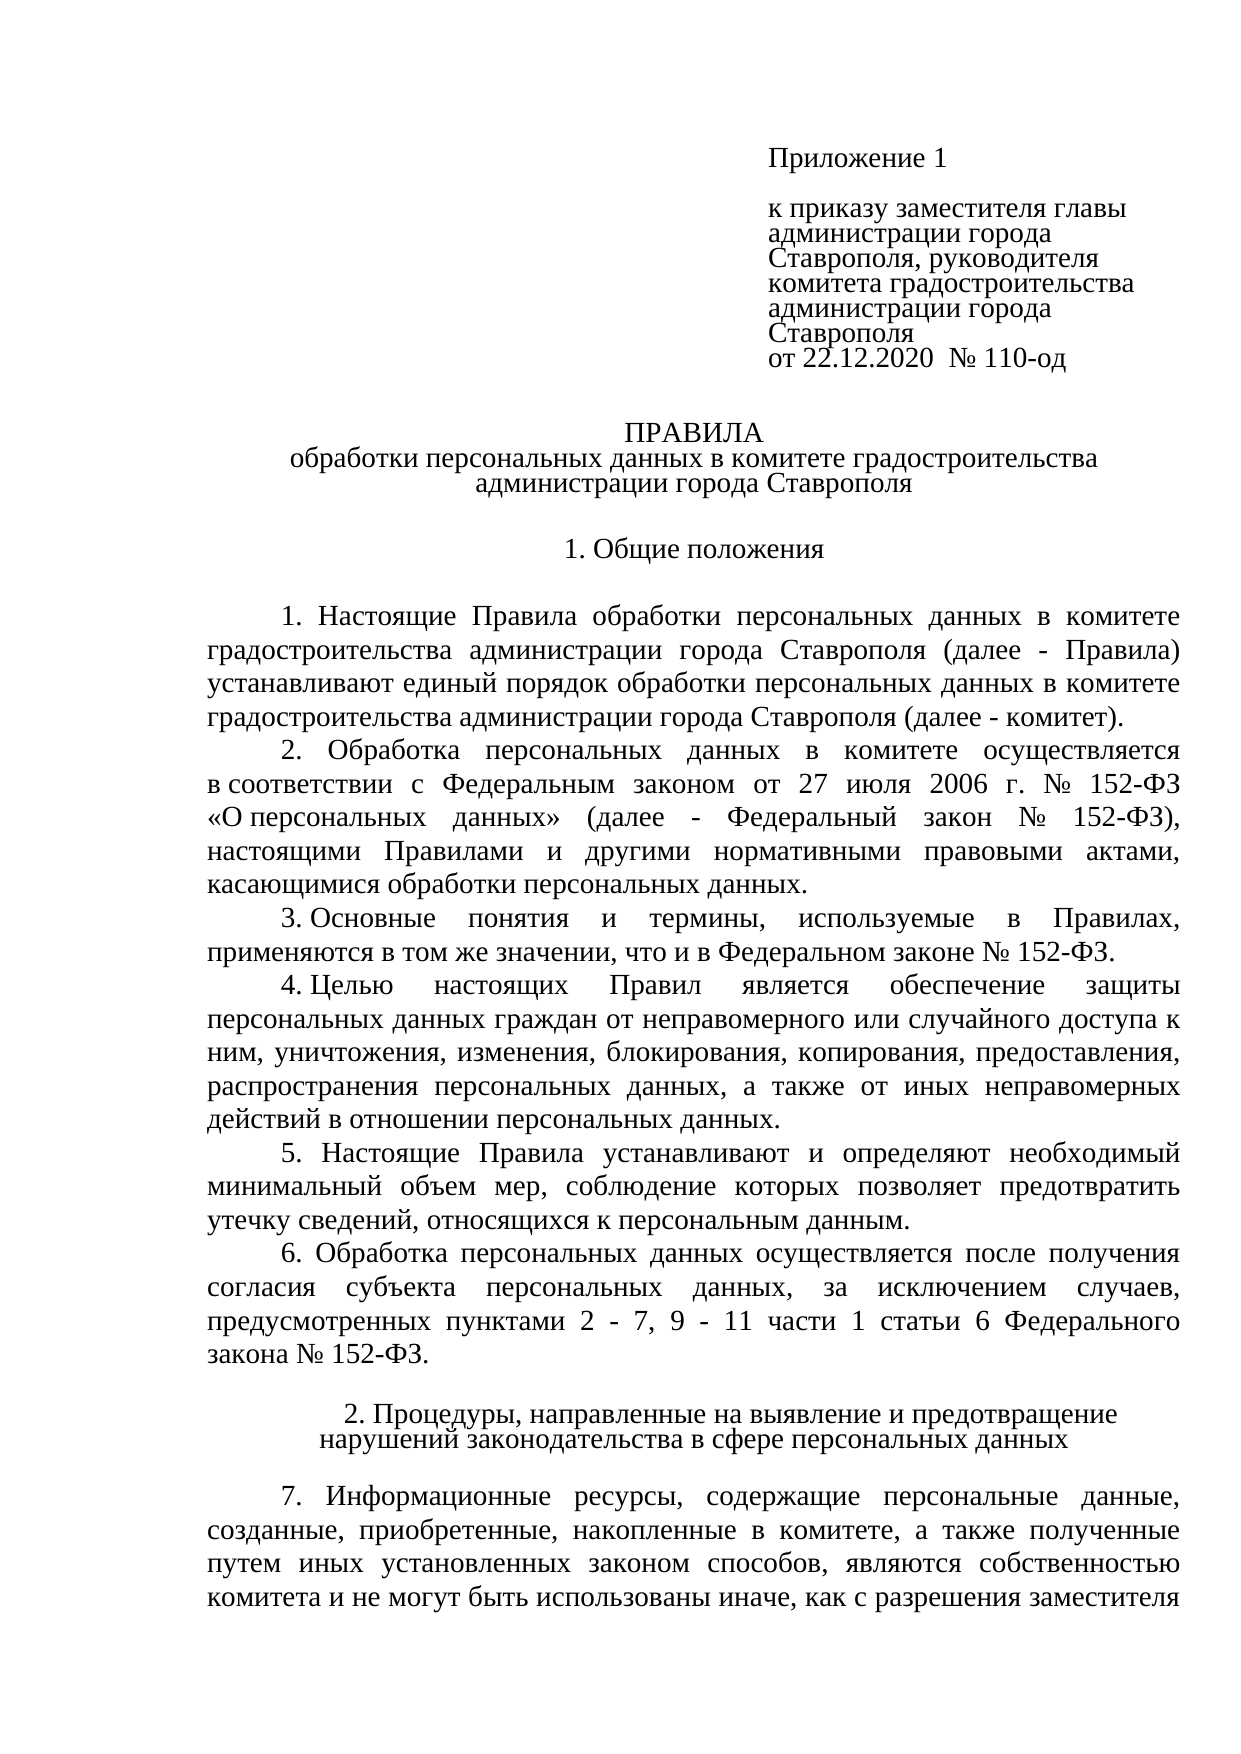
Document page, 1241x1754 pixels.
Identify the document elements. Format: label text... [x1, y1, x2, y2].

text Приложение 1 [768, 148, 1192, 173]
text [207, 1478, 1181, 1612]
text ПРАВИЛА [207, 423, 1181, 448]
text 4. Целью настоящих Правил является обеспечение защиты персональных данных граждан от неправомерного или случайного доступа к ним, уничтожения, изменения, блокирования, копирования, предоставления, распространения персональных данных, а также от иных неправомерных действий в отношении персональных данных. [207, 967, 1181, 1135]
text 5. Настоящие Правила устанавливают и определяют необходимый минимальный объем мер, соблюдение которых позволяет предотвратить утечку сведений, относящихся к персональным данным. [207, 1135, 1181, 1236]
text обработки персональных данных в комитете градостроительства администрации города Ставрополя [207, 448, 1181, 498]
text 6. Обработка персональных данных осуществляется после получения согласия субъекта персональных данных, за исключением случаев, предусмотренных пунктами 2 - 7, 9 - 11 части 1 статьи 6 Федерального закона № 152-ФЗ. [207, 1236, 1181, 1370]
text от 22.12.2020 № 110-од [768, 348, 1192, 373]
text к приказу заместителя главы администрации города Ставрополя, руководителя комитета градостроительства администрации города Ставрополя [768, 198, 1192, 348]
text 2. Обработка персональных данных в комитете осуществляется в соответствии с Федеральным законом от 27 июля 2006 г. № 152-ФЗ «О персональных данных» (далее - Федеральный закон № 152-ФЗ), настоящими Правилами и другими нормативными правовыми актами, касающимися обработки персональных данных. [207, 732, 1181, 900]
text 1. Настоящие Правила обработки персональных данных в комитете градостроительства администрации города Ставрополя (далее - Правила) устанавливают единый порядок обработки персональных данных в комитете градостроительства администрации города Ставрополя (далее - комитет). [207, 598, 1181, 732]
text 3. Основные понятия и термины, используемые в Правилах, применяются в том же значении, что и в Федеральном законе № 152-ФЗ. [207, 900, 1181, 967]
text 1. Общие положения [207, 531, 1181, 565]
text 2. Процедуры, направленные на выявление и предотвращение нарушений законодательства в сфере персональных данных [207, 1403, 1181, 1453]
